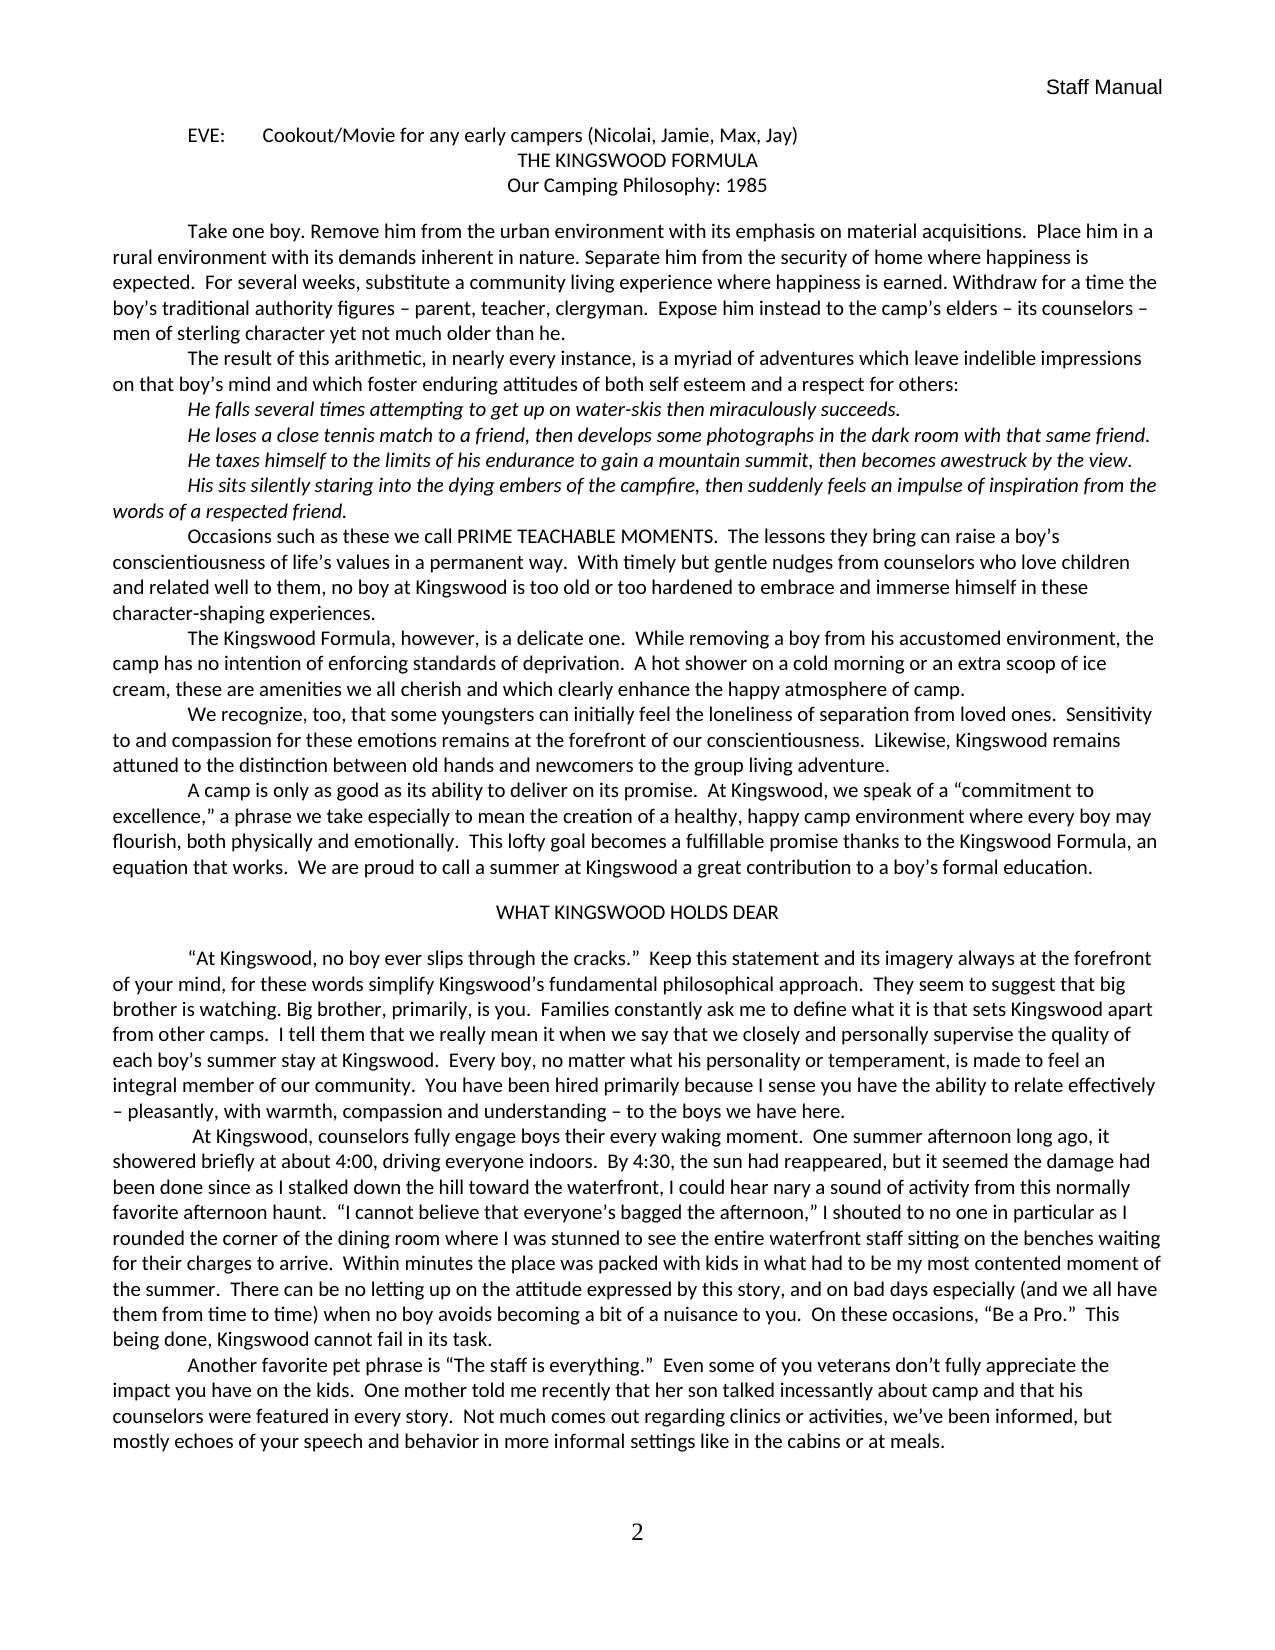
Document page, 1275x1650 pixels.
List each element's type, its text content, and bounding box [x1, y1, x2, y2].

text He taxes himself to the limits of his endurance to gain a mountain summit, then becomes awestruck by the view. [112, 447, 1162, 473]
text Take one boy. Remove him from the urban environment with its emphasis on material acquisitions. Place him in a rural environment with its demands inherent in nature. Separate him from the security of home where happiness is expected. For several weeks, substitute a community living experience where happiness is earned. Withdraw for a time the boy’s traditional authority figures – parent, teacher, clergyman. Expose him instead to the camp’s elders – its counselors – men of sterling character yet not much older than he. [112, 218, 1162, 346]
text He falls several times attempting to get up on water-skis then miraculously succeeds. [112, 396, 1162, 422]
text The Kingswood Formula, however, is a delicate one. While removing a boy from his accustomed environment, the camp has no intention of enforcing standards of deprivation. A hot shower on a cold morning or an extra scoop of ice cream, these are amenities we all cherish and which clearly enhance the happy atmosphere of camp. [112, 625, 1162, 701]
text The result of this arithmetic, in nearly every instance, is a myriad of adventures which leave indelible impressions on that boy’s mind and which foster enduring attitudes of both self esteem and a respect for others: [112, 346, 1162, 396]
text EVE: Cookout/Movie for any early campers (Nicolai, Jamie, Max, Jay) [112, 122, 1162, 147]
text Occasions such as these we call PRIME TEACHABLE MOMENTS. The lessons they bring can raise a boy’s conscientiousness of life’s values in a permanent way. With timely but gentle nudges from counselors who love children and related well to them, no boy at Kingswood is too old or too hardened to embrace and immerse himself in these character-shaping experiences. [112, 523, 1162, 625]
text We recognize, too, that some youngsters can initially feel the loneliness of separation from loved ones. Sensitivity to and compassion for these emotions remains at the forefront of our conscientiousness. Likewise, Kingswood remains attuned to the distinction between old hands and newcomers to the group living adventure. [112, 701, 1162, 778]
text Our Camping Philosophy: 1985 [112, 173, 1162, 198]
text His sits silently staring into the dying embers of the campfire, then suddenly feels an impulse of inspiration from the words of a respected friend. [112, 473, 1162, 523]
text Another favorite pet phrase is “The staff is everything.” Even some of you veterans don’t fully appreciate the impact you have on the kids. One mother told me recently that her son talked incessantly about camp and that his counselors were featured in every story. Not much comes out regarding clinics or activities, we’ve been informed, but mostly echoes of your speech and behavior in more informal settings like in the cabins or at meals. [112, 1352, 1162, 1454]
text A camp is only as good as its ability to deliver on its promise. At Kingswood, we speak of a “commitment to excellence,” a phrase we take especially to mean the creation of a healthy, happy camp environment where every boy may flourish, both physically and emotionally. This lofty goal becomes a fulfillable promise thanks to the Kingswood Formula, an equation that works. We are proud to call a summer at Kingswood a great contribution to a boy’s formal education. [112, 778, 1162, 879]
text At Kingswood, counselors fully engage boys their every waking moment. One summer afternoon long ago, it showered briefly at about 4:00, driving everyone indoors. By 4:30, the sun had reappeared, but it seemed the damage had been done since as I stalked down the hill toward the waterfront, I could hear nary a sound of activity from this normally favorite afternoon haunt. “I cannot believe that everyone’s bagged the afternoon,” I shouted to no one in particular as I rounded the corner of the dining room where I was stunned to see the entire waterfront staff sitting on the benches waiting for their charges to arrive. Within minutes the place was packed with kids in what had to be my most contented moment of the summer. There can be no letting up on the attitude expressed by this story, and on bad days especially (and we all have them from time to time) when no boy avoids becoming a bit of a nuisance to you. On these occasions, “Be a Pro.” This being done, Kingswood cannot fail in its task. [112, 1123, 1162, 1352]
text WHAT KINGSWOOD HOLDS DEAR [112, 899, 1162, 925]
text “At Kingswood, no boy ever slips through the cracks.” Keep this statement and its imagery always at the forefront of your mind, for these words simplify Kingswood’s fundamental philosophical approach. They seem to suggest that big brother is watching. Big brother, primarily, is you. Families constantly ask me to define what it is that sets Kingswood apart from other camps. I tell them that we really mean it when we say that we closely and personally supervise the quality of each boy’s summer stay at Kingswood. Every boy, no matter what his personality or temperament, is made to feel an integral member of our community. You have been hired primarily because I sense you have the ability to relate effectively – pleasantly, with warmth, compassion and understanding – to the boys we have here. [112, 945, 1162, 1123]
text He loses a close tennis match to a friend, then develops some photographs in the dark room with that same friend. [112, 422, 1162, 447]
text THE KINGSWOOD FORMULA [112, 147, 1162, 173]
